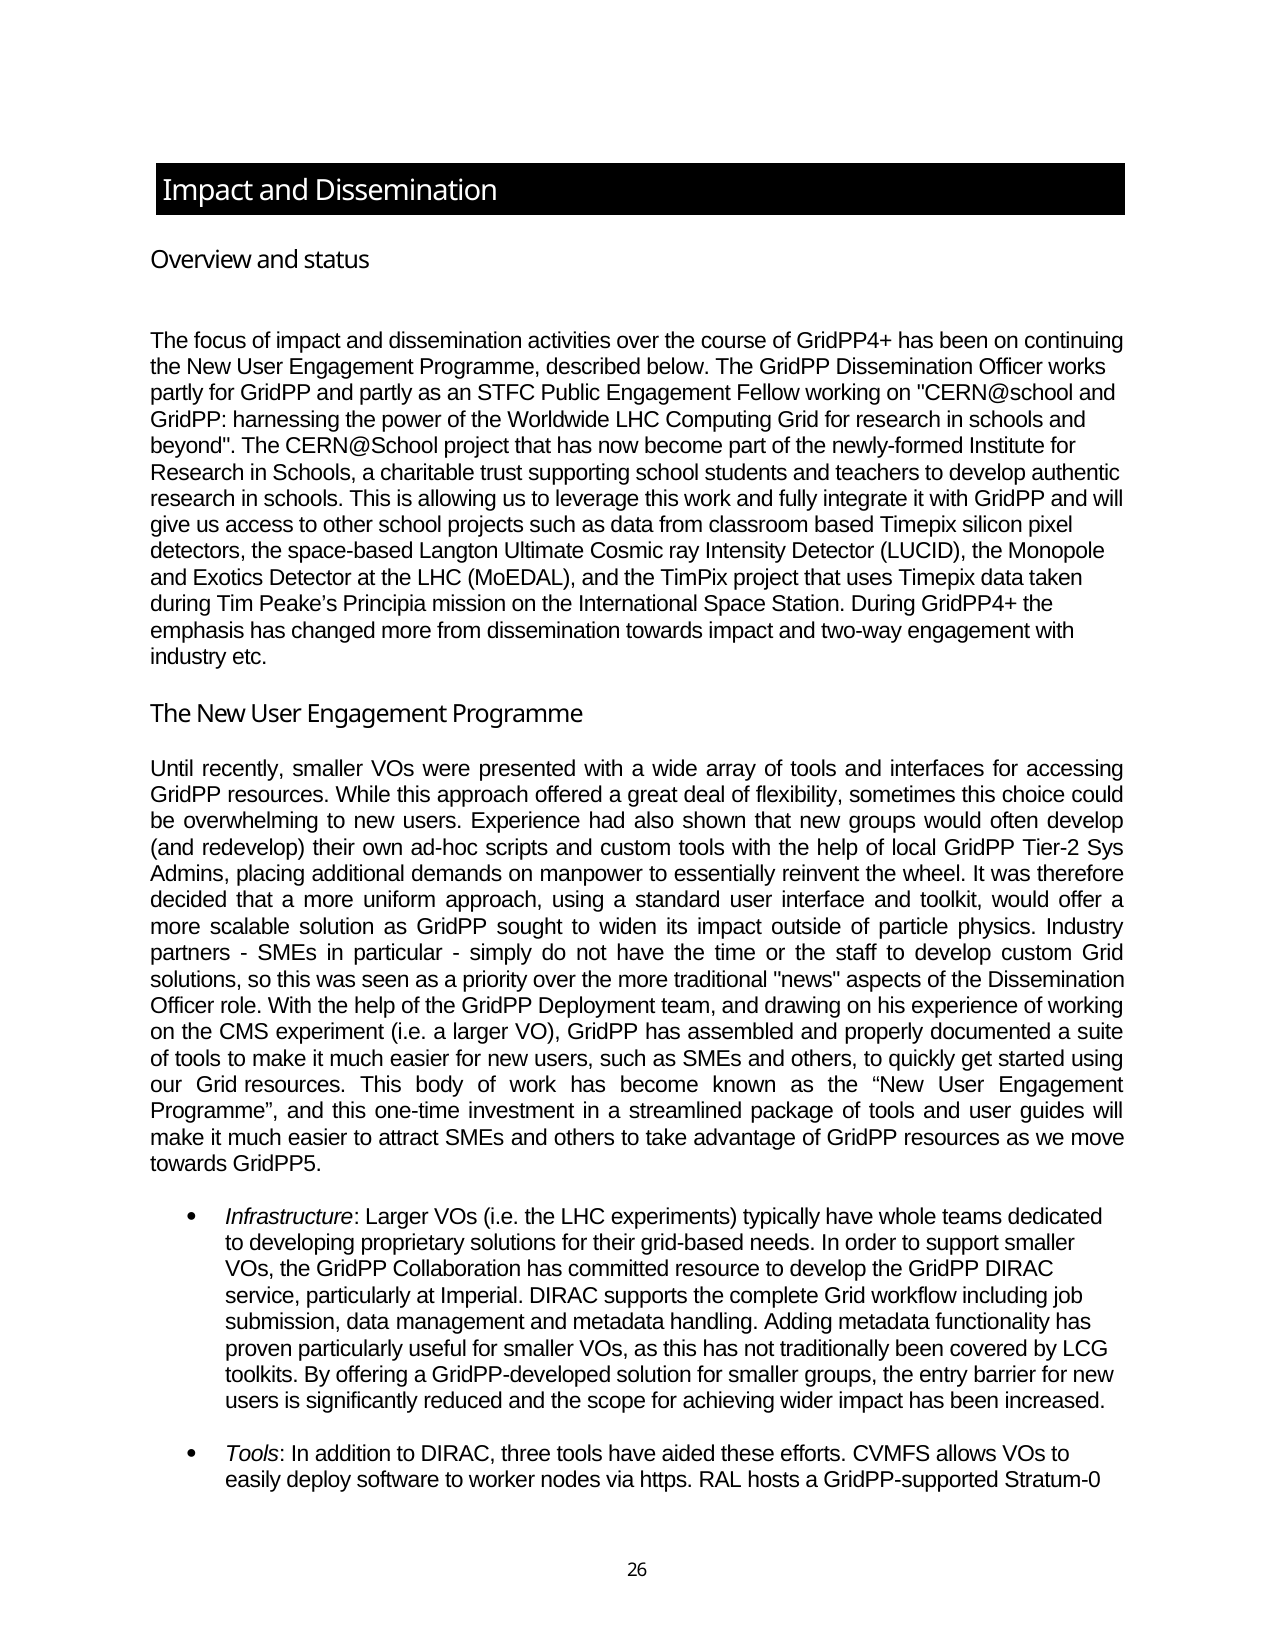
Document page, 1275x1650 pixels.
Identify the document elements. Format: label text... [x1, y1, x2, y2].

subtitle Impact and Dissemination [156, 163, 1125, 215]
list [187, 1440, 1125, 1493]
text The focus of impact and dissemination activities over the course of GridPP4+ has been on continuing the New User Engagement Programme, described below. The GridPP Dissemination Officer works partly for GridPP and partly as an STFC Public Engagement Fellow working on "CERN@school and GridPP: harnessing the power of the Worldwide LHC Computing Grid for research in schools and beyond". The CERN@School project that has now become part of the newly-formed Institute for Research in Schools, a charitable trust supporting school students and teachers to develop authentic research in schools. This is allowing us to leverage this work and fully integrate it with GridPP and will give us access to other school projects such as data from classroom based Timepix silicon pixel detectors, the space-based Langton Ultimate Cosmic ray Intensity Detector (LUCID), the Monopole and Exotics Detector at the LHC (MoEDAL), and the TimPix project that uses Timepix data taken during Tim Peake’s Principia mission on the International Space Station. During GridPP4+ the emphasis has changed more from dissemination towards impact and two-way engagement with industry etc. [150, 327, 1125, 669]
subtitle Overview and status [150, 241, 1125, 275]
list Infrastructure: Larger VOs (i.e. the LHC experiments) typically have whole teams dedicated to developing proprietary solutions for their grid-based needs. In order to support smaller VOs, the GridPP Collaboration has committed resource to develop the GridPP DIRAC service, particularly at Imperial. DIRAC supports the complete Grid workflow including job submission, data management and metadata handling. Adding metadata functionality has proven particularly useful for smaller VOs, as this has not traditionally been covered by LCG toolkits. By offering a GridPP-developed solution for smaller groups, the entry barrier for new users is significantly reduced and the scope for achieving wider impact has been increased. [187, 1203, 1125, 1413]
subtitle The New User Engagement Programme [150, 696, 1125, 730]
text Until recently, smaller VOs were presented with a wide array of tools and interfaces for accessing GridPP resources. While this approach offered a great deal of flexibility, sometimes this choice could be overwhelming to new users. Experience had also shown that new groups would often develop (and redevelop) their own ad-hoc scripts and custom tools with the help of local GridPP Tier-2 Sys Admins, placing additional demands on manpower to essentially reinvent the wheel. It was therefore decided that a more uniform approach, using a standard user interface and toolkit, would offer a more scalable solution as GridPP sought to widen its impact outside of particle physics. Industry partners - SMEs in particular - simply do not have the time or the staff to develop custom Grid solutions, so this was seen as a priority over the more traditional "news" aspects of the Dissemination Officer role. With the help of the GridPP Deployment team, and drawing on his experience of working on the CMS experiment (i.e. a larger VO), GridPP has assembled and properly documented a suite of tools to make it much easier for new users, such as SMEs and others, to quickly get started using our Grid resources. This body of work has become known as the “New User Engagement Programme”, and this one-time investment in a streamlined package of tools and user guides will make it much easier to attract SMEs and others to take advantage of GridPP resources as we move towards GridPP5. [150, 755, 1125, 1176]
